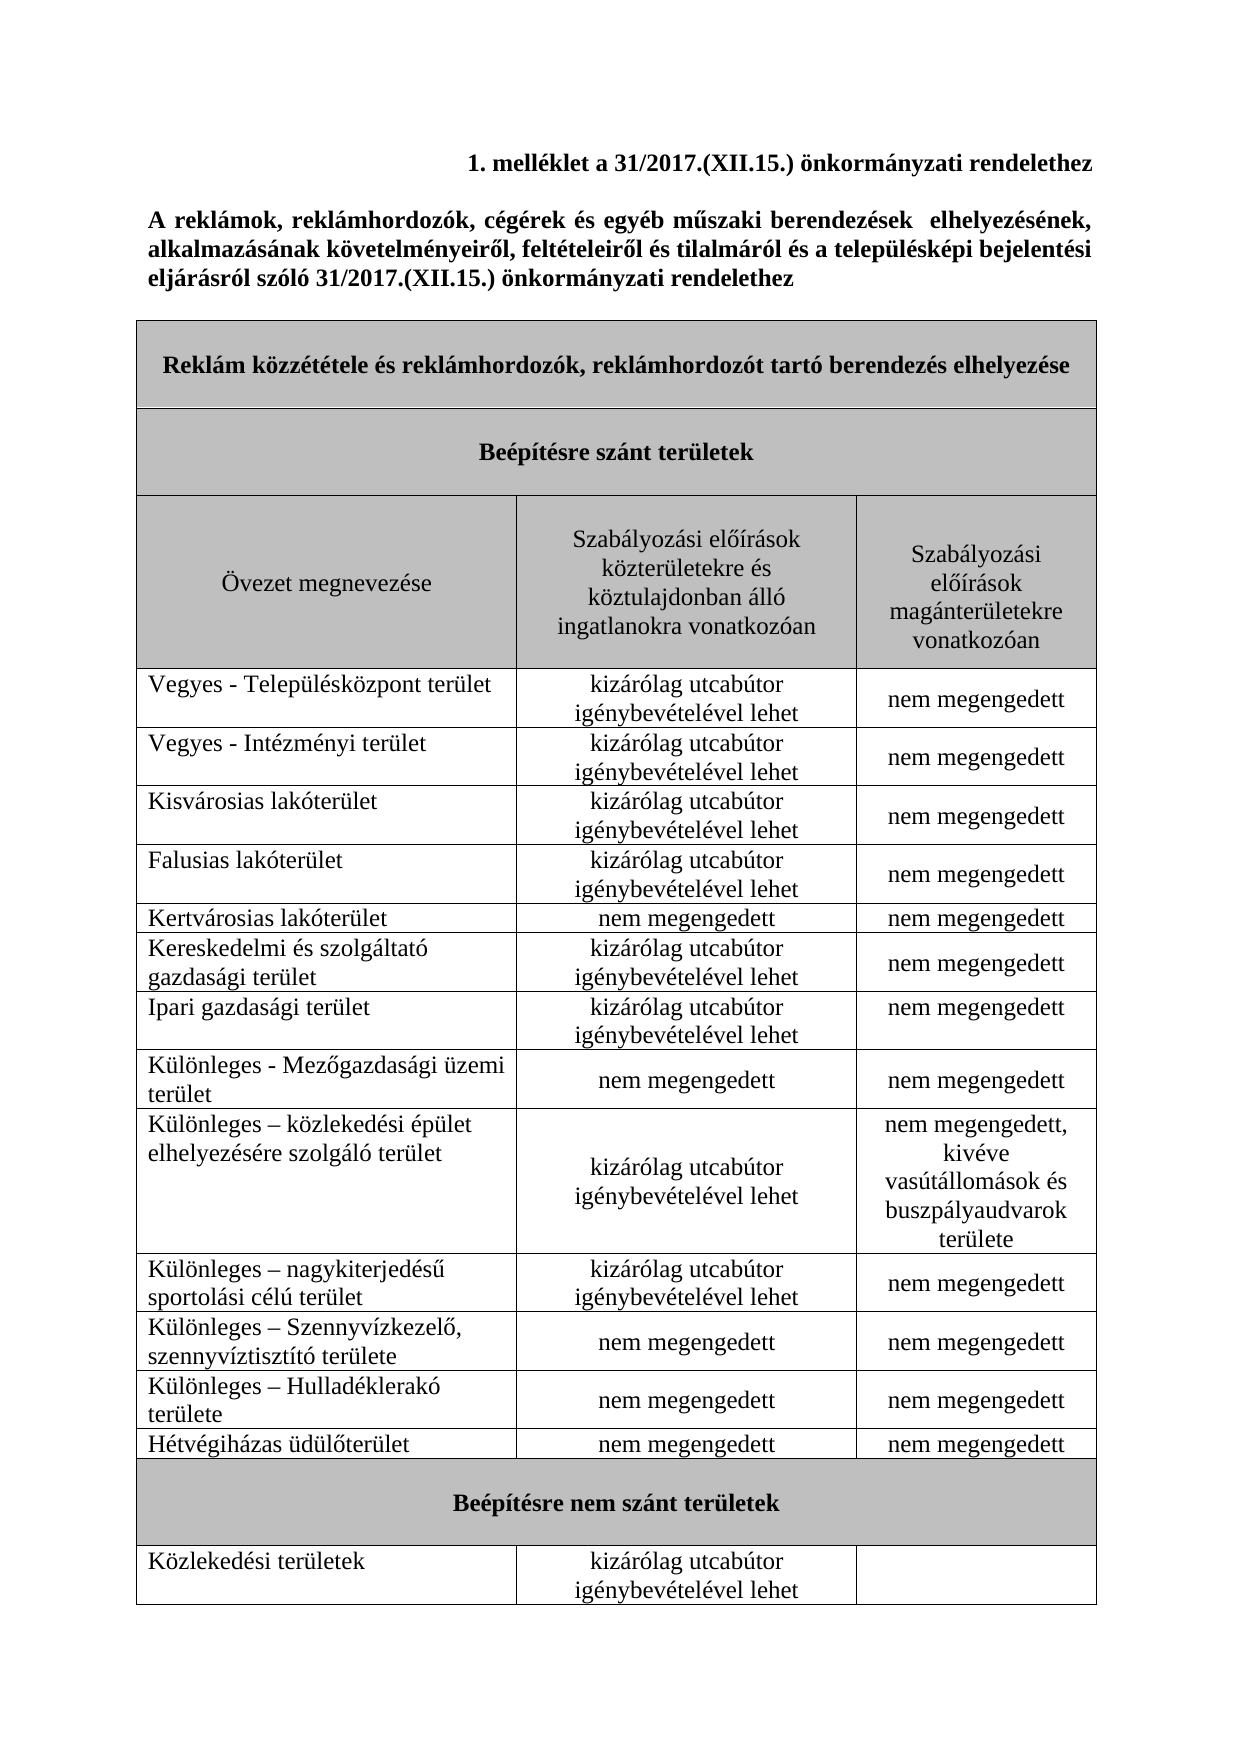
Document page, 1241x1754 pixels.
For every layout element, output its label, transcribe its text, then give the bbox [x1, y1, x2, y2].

table_cell nem megengedett [517, 904, 856, 932]
table_cell kizárólag utcabútor igénybevételével lehet [517, 1546, 856, 1604]
table_cell Kertvárosias lakóterület [137, 904, 516, 932]
table_cell Kisvárosias lakóterület [137, 786, 516, 844]
table_cell Beépítésre szánt területek [137, 409, 1096, 495]
table_cell [857, 1546, 1096, 1604]
table_cell nem megengedett [857, 845, 1096, 902]
text A reklámok, reklámhordozók, cégérek és egyéb műszaki berendezések elhelyezésének, alkalmazásának követelményeiről, feltételeiről és tilalmáról és a településképi bejelentési eljárásról szóló 31/2017.(XII.15.) önkormányzati rendelethez [148, 205, 1093, 291]
table_cell Különleges – Hulladéklerakó területe [137, 1371, 516, 1428]
table_cell nem megengedett [857, 904, 1096, 932]
table_cell nem megengedett [857, 1429, 1096, 1458]
table_cell kizárólag utcabútor igénybevételével lehet [517, 669, 856, 727]
table_cell Különleges – közlekedési épület elhelyezésére szolgáló terület [137, 1109, 516, 1253]
table_cell nem megengedett [857, 1254, 1096, 1311]
table_cell Különleges – Szennyvízkezelő, szennyvíztisztító területe [137, 1312, 516, 1370]
table_cell nem megengedett [857, 669, 1096, 727]
table_cell nem megengedett [857, 1312, 1096, 1370]
table_cell nem megengedett [517, 1371, 856, 1428]
table_cell nem megengedett [517, 1050, 856, 1108]
table_cell Hétvégiházas üdülőterület [137, 1429, 516, 1458]
table_cell nem megengedett [857, 786, 1096, 844]
table_cell Övezet megnevezése [137, 496, 516, 668]
table_cell kizárólag utcabútor igénybevételével lehet [517, 728, 856, 785]
table_cell Ipari gazdasági terület [137, 992, 516, 1049]
table_cell Beépítésre nem szánt területek [137, 1459, 1096, 1545]
table_cell kizárólag utcabútor igénybevételével lehet [517, 992, 856, 1049]
table_cell nem megengedett [517, 1312, 856, 1370]
table_header Reklám közzététele és reklámhordozók, reklámhordozót tartó berendezés elhelyezése [137, 321, 1096, 407]
table_cell nem megengedett [857, 1371, 1096, 1428]
table_cell nem megengedett [857, 933, 1096, 991]
table_cell kizárólag utcabútor igénybevételével lehet [517, 845, 856, 902]
table_cell Kereskedelmi és szolgáltató gazdasági terület [137, 933, 516, 991]
table_cell Falusias lakóterület [137, 845, 516, 902]
table_cell Szabályozási előírások magánterületekre vonatkozóan [857, 496, 1096, 668]
table_cell kizárólag utcabútor igénybevételével lehet [517, 1109, 856, 1253]
table_cell nem megengedett, kivéve vasútállomások és buszpályaudvarok területe [857, 1109, 1096, 1253]
table_cell nem megengedett [857, 1050, 1096, 1108]
table_cell Vegyes - Intézményi terület [137, 728, 516, 785]
table_cell kizárólag utcabútor igénybevételével lehet [517, 933, 856, 991]
table_cell nem megengedett [517, 1429, 856, 1458]
table_cell nem megengedett [857, 728, 1096, 785]
table_cell Közlekedési területek [137, 1546, 516, 1604]
table_cell Szabályozási előírások közterületekre és köztulajdonban álló ingatlanokra vonatkozóan [517, 496, 856, 668]
table_cell Különleges – nagykiterjedésű sportolási célú terület [137, 1254, 516, 1311]
table_cell nem megengedett [857, 992, 1096, 1049]
table_cell kizárólag utcabútor igénybevételével lehet [517, 1254, 856, 1311]
table_cell Vegyes - Településközpont terület [137, 669, 516, 727]
text 1. melléklet a 31/2017.(XII.15.) önkormányzati rendelethez [148, 148, 1093, 176]
table_cell Különleges - Mezőgazdasági üzemi terület [137, 1050, 516, 1108]
table_cell kizárólag utcabútor igénybevételével lehet [517, 786, 856, 844]
